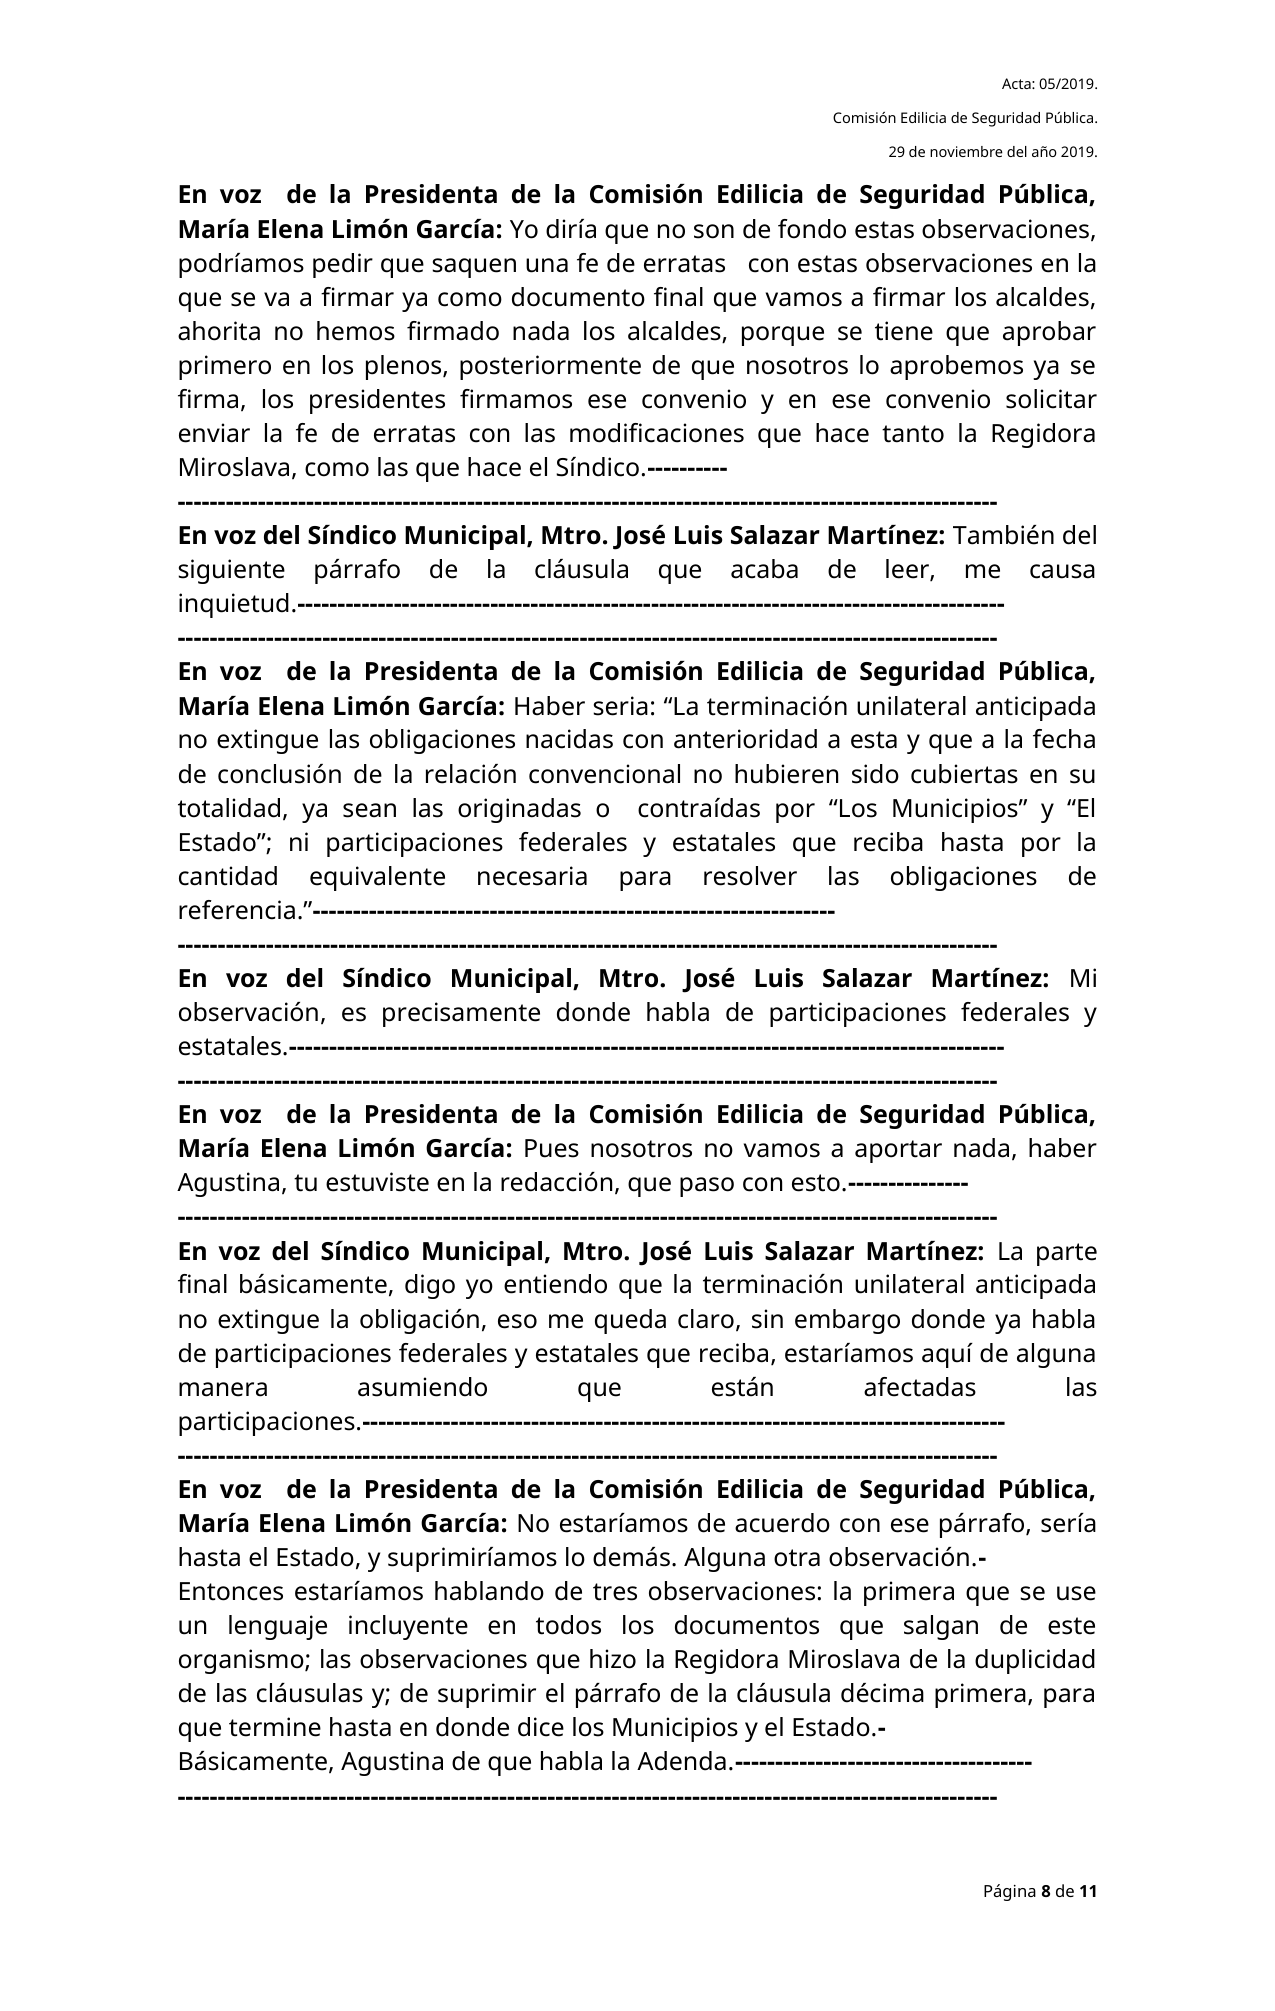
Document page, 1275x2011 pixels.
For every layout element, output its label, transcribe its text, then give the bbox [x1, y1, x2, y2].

text ------------------------------------------------------------------------------------------------------ [177, 1063, 1098, 1097]
text En voz del Síndico Municipal, Mtro. José Luis Salazar Martínez: La parte final básicamente, digo yo entiendo que la terminación unilateral anticipada no extingue la obligación, eso me queda claro, sin embargo donde ya habla de participaciones federales y estatales que reciba, estaríamos aquí de alguna manera asumiendo que están afectadas las participaciones.-------------------------------------------------------------------------------- [177, 1233, 1098, 1437]
text Básicamente, Agustina de que habla la Adenda.------------------------------------- [177, 1744, 1098, 1778]
text ------------------------------------------------------------------------------------------------------ [177, 927, 1098, 961]
text ------------------------------------------------------------------------------------------------------ [177, 1199, 1098, 1233]
text En voz del Síndico Municipal, Mtro. José Luis Salazar Martínez: También del siguiente párrafo de la cláusula que acaba de leer, me causa inquietud.---------------------------------------------------------------------------------------- [177, 518, 1098, 620]
text En voz de la Presidenta de la Comisión Edilicia de Seguridad Pública, María Elena Limón García: No estaríamos de acuerdo con ese párrafo, sería hasta el Estado, y suprimiríamos lo demás. Alguna otra observación.- [177, 1472, 1098, 1574]
text En voz de la Presidenta de la Comisión Edilicia de Seguridad Pública, María Elena Limón García: Yo diría que no son de fondo estas observaciones, podríamos pedir que saquen una fe de erratas con estas observaciones en la que se va a firmar ya como documento final que vamos a firmar los alcaldes, ahorita no hemos firmado nada los alcaldes, porque se tiene que aprobar primero en los plenos, posteriormente de que nosotros lo aprobemos ya se firma, los presidentes firmamos ese convenio y en ese convenio solicitar enviar la fe de erratas con las modificaciones que hace tanto la Regidora Miroslava, como las que hace el Síndico.---------- [177, 177, 1098, 484]
text ------------------------------------------------------------------------------------------------------ [177, 1437, 1098, 1472]
text En voz de la Presidenta de la Comisión Edilicia de Seguridad Pública, María Elena Limón García: Pues nosotros no vamos a aportar nada, haber Agustina, tu estuviste en la redacción, que paso con esto.--------------- [177, 1097, 1098, 1199]
text En voz de la Presidenta de la Comisión Edilicia de Seguridad Pública, María Elena Limón García: Haber seria: “La terminación unilateral anticipada no extingue las obligaciones nacidas con anterioridad a esta y que a la fecha de conclusión de la relación convencional no hubieren sido cubiertas en su totalidad, ya sean las originadas o contraídas por “Los Municipios” y “El Estado”; ni participaciones federales y estatales que reciba hasta por la cantidad equivalente necesaria para resolver las obligaciones de referencia.”----------------------------------------------------------------- [177, 654, 1098, 927]
text ------------------------------------------------------------------------------------------------------ [177, 1778, 1098, 1812]
text ------------------------------------------------------------------------------------------------------ [177, 620, 1098, 654]
text En voz del Síndico Municipal, Mtro. José Luis Salazar Martínez: Mi observación, es precisamente donde habla de participaciones federales y estatales.----------------------------------------------------------------------------------------- [177, 961, 1098, 1063]
text Entonces estaríamos hablando de tres observaciones: la primera que se use un lenguaje incluyente en todos los documentos que salgan de este organismo; las observaciones que hizo la Regidora Miroslava de la duplicidad de las cláusulas y; de suprimir el párrafo de la cláusula décima primera, para que termine hasta en donde dice los Municipios y el Estado.- [177, 1574, 1098, 1744]
text ------------------------------------------------------------------------------------------------------ [177, 484, 1098, 518]
